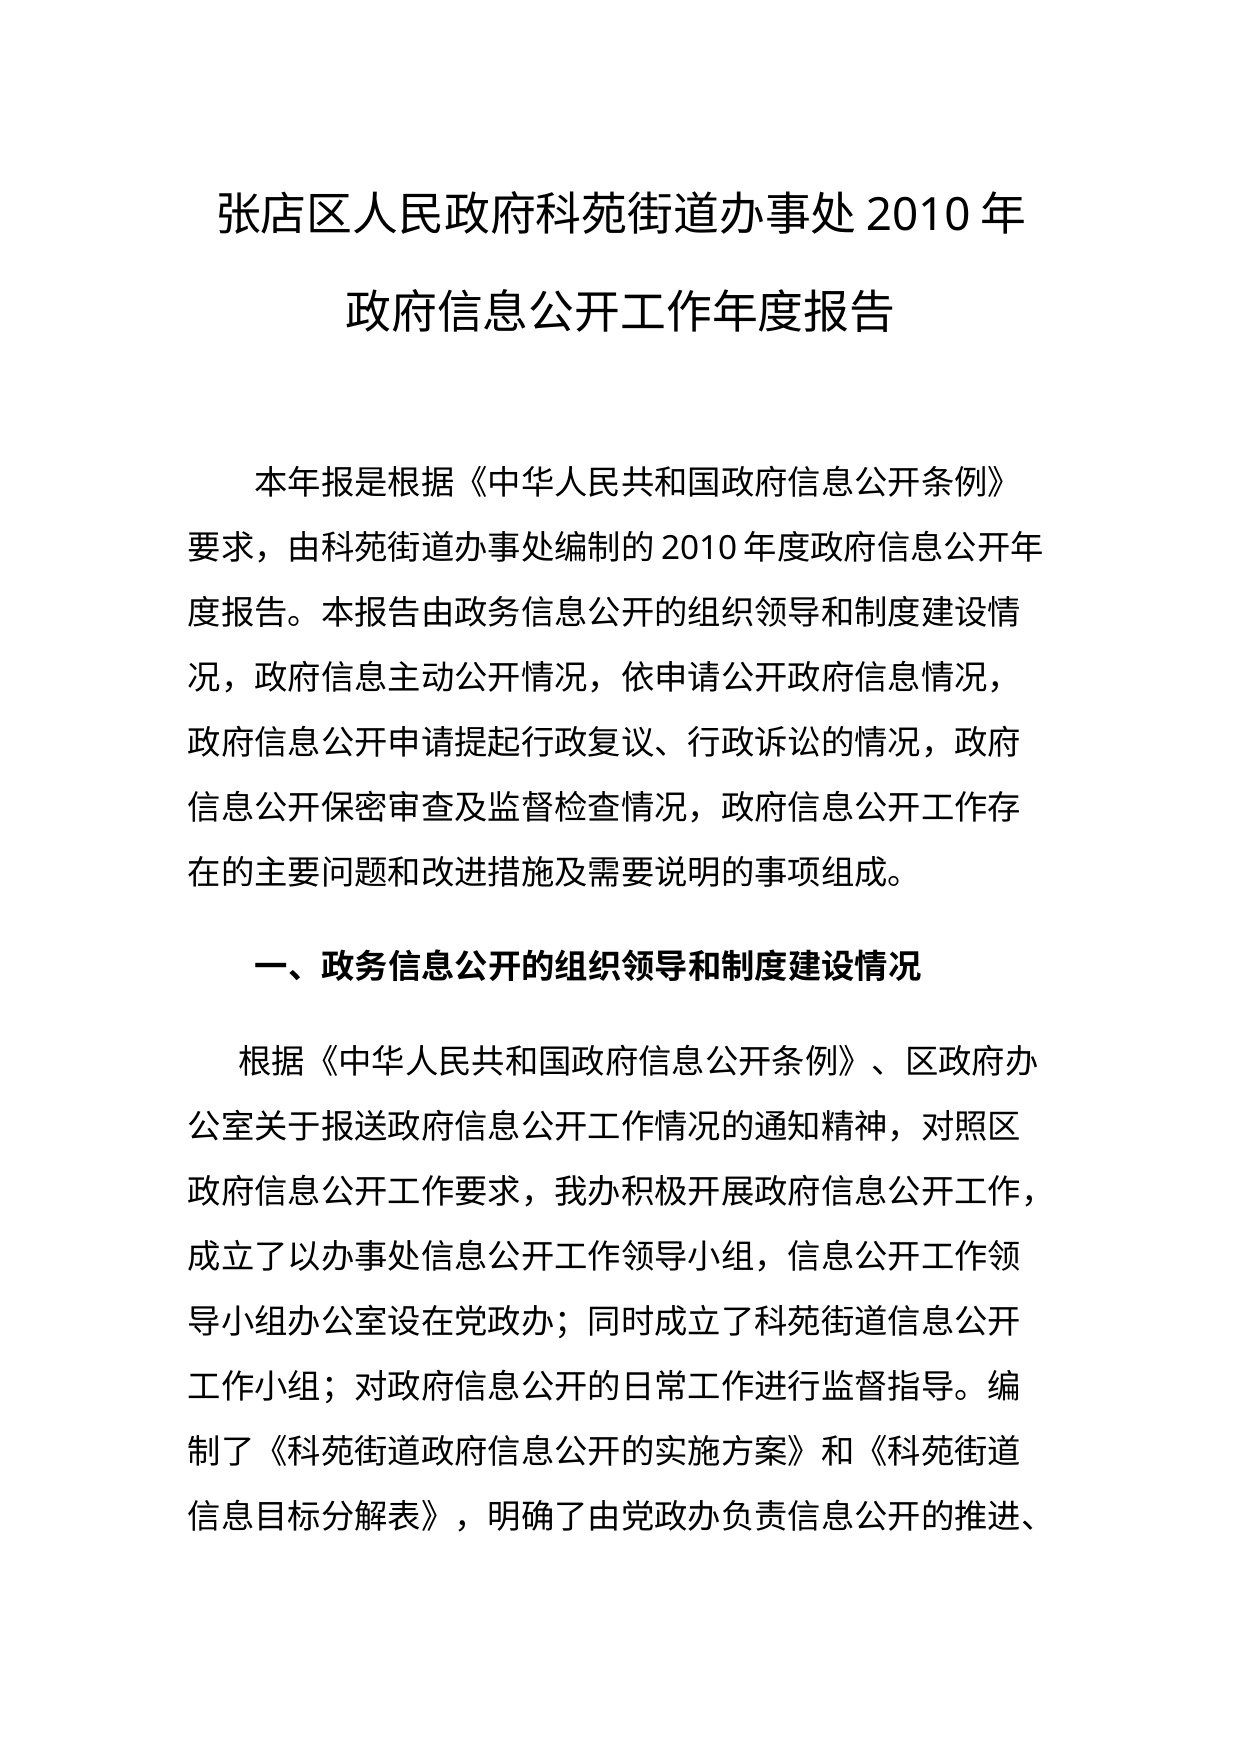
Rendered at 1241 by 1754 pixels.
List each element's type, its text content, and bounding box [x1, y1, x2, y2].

text 本年报是根据《中华人民共和国政府信息公开条例》要求，由科苑街道办事处编制的2010年度政府信息公开年度报告。本报告由政务信息公开的组织领导和制度建设情况，政府信息主动公开情况，依申请公开政府信息情况，政府信息公开申请提起行政复议、行政诉讼的情况，政府信息公开保密审查及监督检查情况，政府信息公开工作存在的主要问题和改进措施及需要说明的事项组成。 [187, 448, 1053, 903]
text 张店区人民政府科苑街道办事处2010年 [187, 162, 1053, 259]
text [187, 1026, 1053, 1546]
text 一、政务信息公开的组织领导和制度建设情况 [187, 932, 1053, 997]
text 政府信息公开工作年度报告 [187, 259, 1053, 357]
